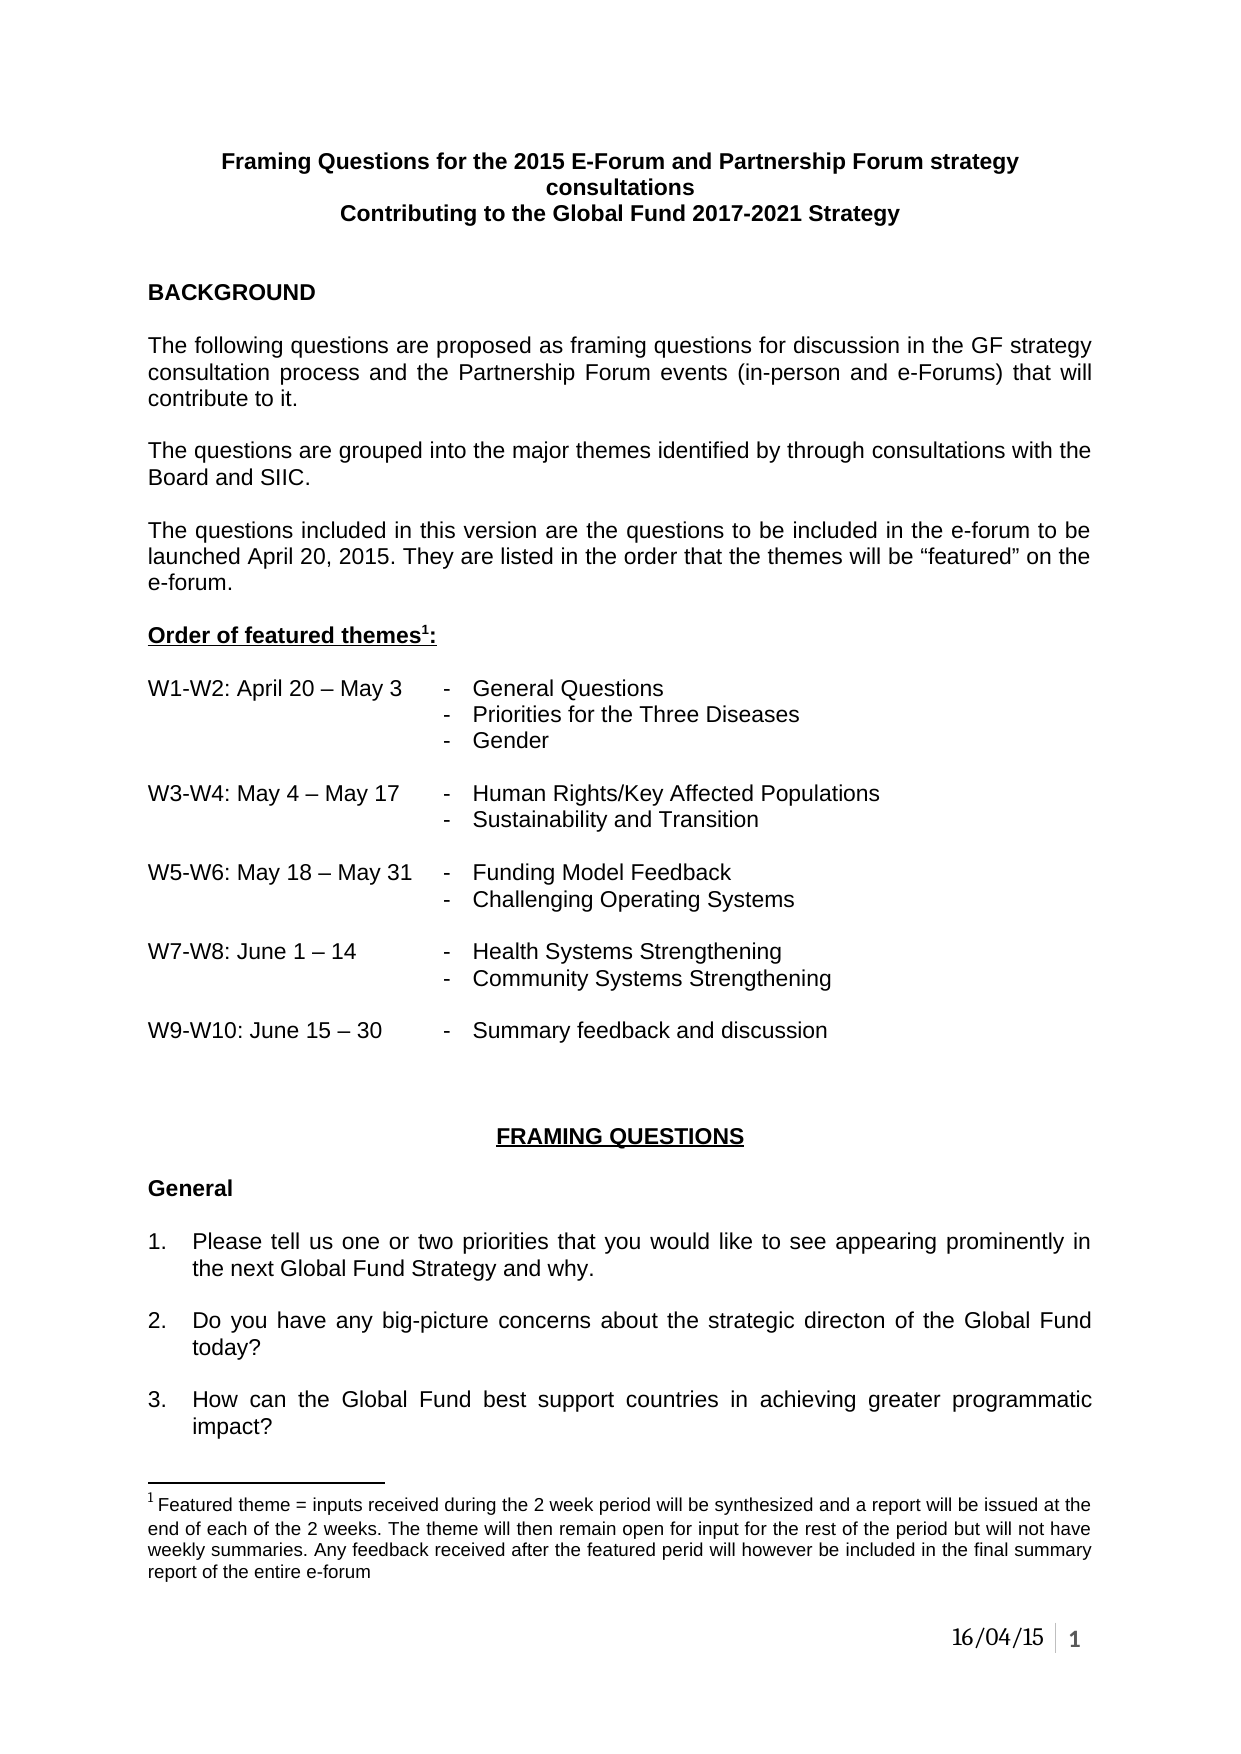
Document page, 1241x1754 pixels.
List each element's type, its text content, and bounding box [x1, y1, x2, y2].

list Gender [443, 727, 1093, 754]
text Contributing to the Global Fund 2017-2021 Strategy [148, 200, 1093, 227]
text W3-W4: May 4 – May 17 - Human Rights/Key Affected Populations [148, 780, 1093, 806]
text W9-W10: June 15 – 30 - Summary feedback and discussion [148, 1017, 1093, 1044]
list Community Systems Strengthening [443, 964, 1093, 991]
list Priorities for the Three Diseases [443, 701, 1093, 727]
text W1-W2: April 20 – May 3 - General Questions [148, 675, 1093, 701]
list Sustainability and Transition [443, 806, 1093, 833]
list Do you have any big-picture concerns about the strategic directon of the Global Fund today? [148, 1307, 1093, 1360]
text Framing Questions for the 2015 E-Forum and Partnership Forum strategy consultations [148, 148, 1093, 200]
list Challenging Operating Systems [443, 886, 1093, 912]
text Order of featured themes: [148, 596, 1093, 648]
text The following questions are proposed as framing questions for discussion in the GF strategy consultation process and the Partnership Forum events (in-person and e-Forums) that will contribute to it. [148, 332, 1093, 411]
list Please tell us one or two priorities that you would like to see appearing prominently in the next Global Fund Strategy and why. [148, 1228, 1093, 1281]
text General [148, 1175, 1093, 1202]
text FRAMING QUESTIONS [148, 1123, 1093, 1149]
text The questions included in this version are the questions to be included in the e-forum to be launched April 20, 2015. They are listed in the order that the themes will be “featured” on the e-forum. [148, 517, 1093, 596]
text The questions are grouped into the major themes identified by through consultations with the Board and SIIC. [148, 437, 1093, 490]
text W5-W6: May 18 – May 31 - Funding Model Feedback [148, 859, 1093, 886]
list How can the Global Fund best support countries in achieving greater programmatic impact? [148, 1386, 1093, 1439]
text BACKGROUND [148, 279, 1093, 306]
text W7-W8: June 1 – 14 - Health Systems Strengthening [148, 938, 1093, 964]
